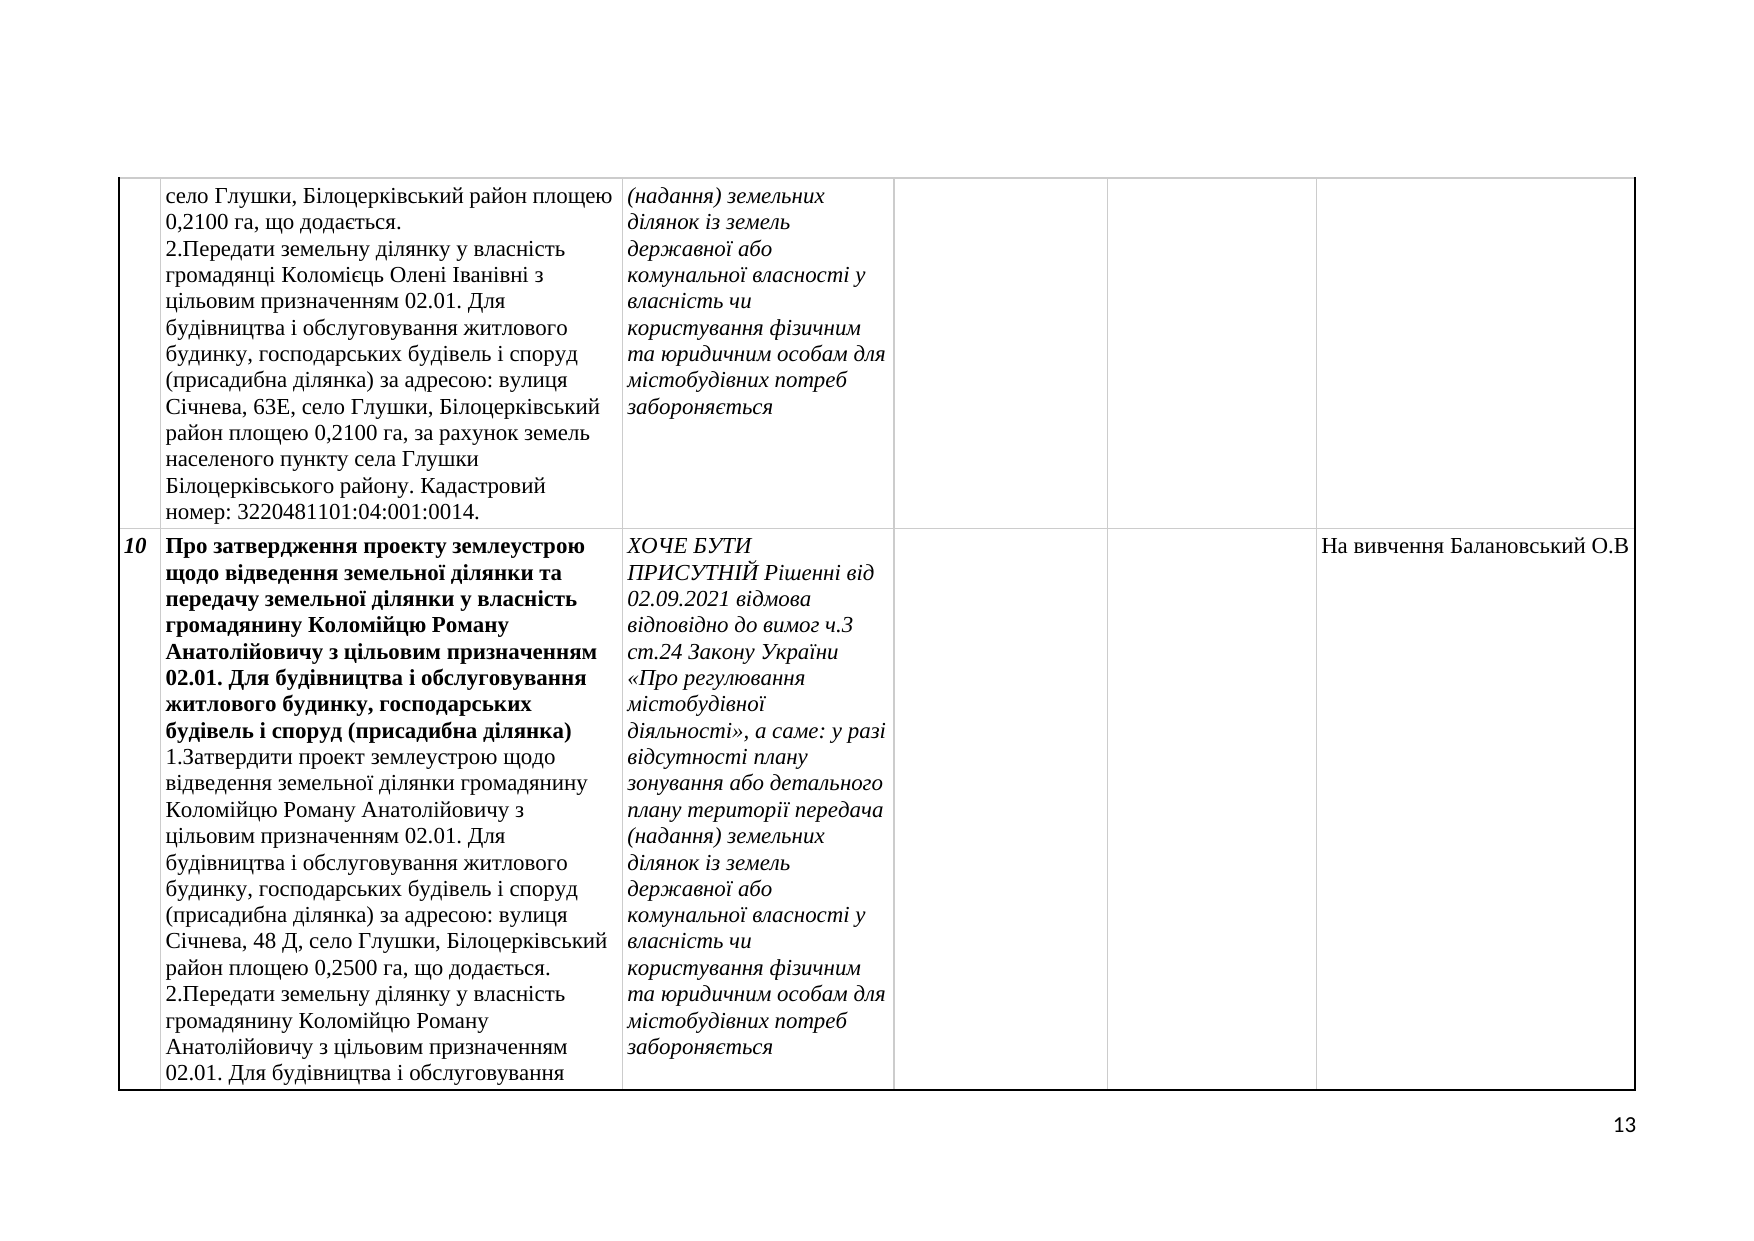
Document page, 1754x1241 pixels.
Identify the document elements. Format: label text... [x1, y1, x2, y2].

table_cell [623, 529, 893, 1089]
table_cell 9 [120, 179, 160, 528]
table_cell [161, 179, 622, 528]
table_cell [1108, 529, 1316, 1089]
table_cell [1317, 529, 1634, 1089]
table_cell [161, 529, 622, 1089]
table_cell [623, 179, 893, 528]
table_cell [895, 179, 1107, 528]
table_cell 10 [120, 529, 160, 1089]
table_cell [895, 529, 1107, 1089]
table_cell [1108, 179, 1316, 528]
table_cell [1317, 179, 1634, 528]
